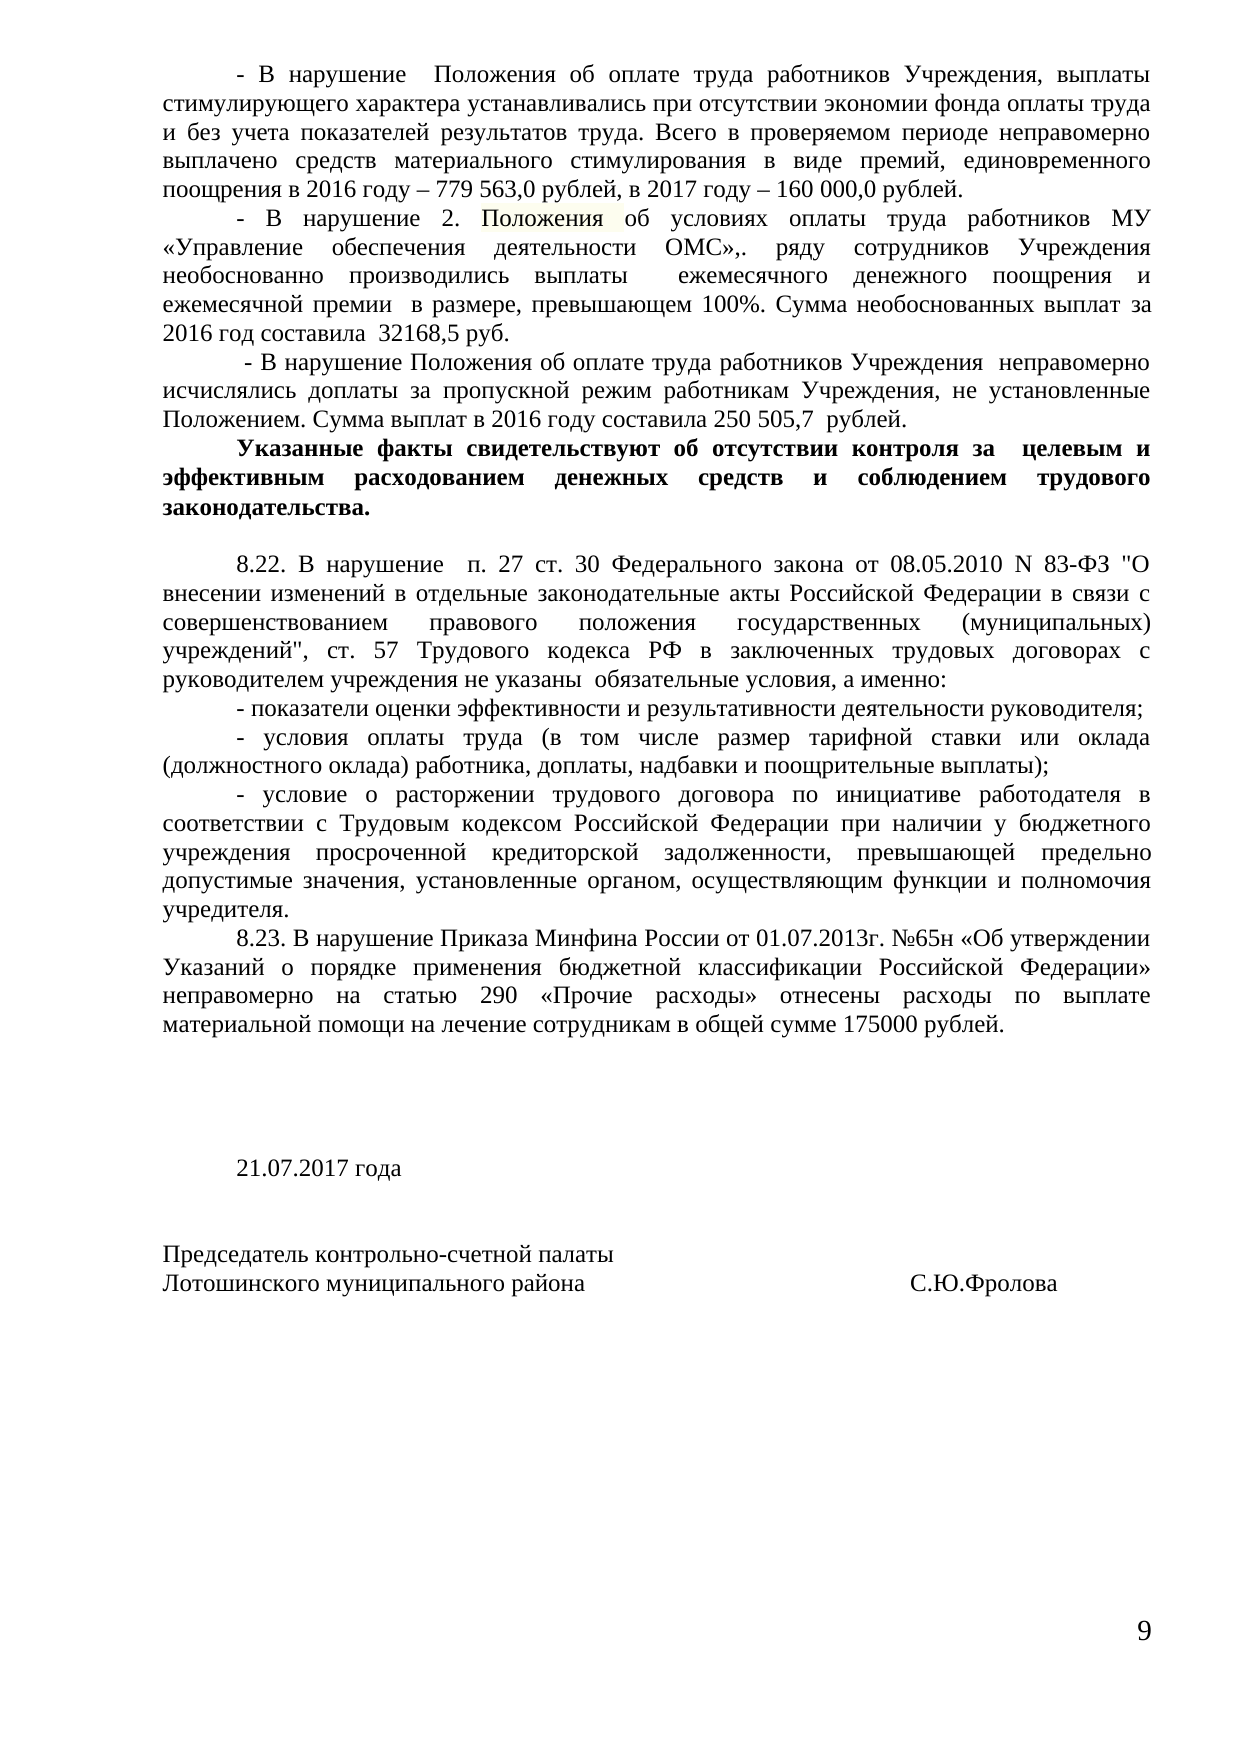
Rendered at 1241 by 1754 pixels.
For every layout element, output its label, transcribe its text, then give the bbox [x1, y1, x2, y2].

text - показатели оценки эффективности и результативности деятельности руководителя; [162, 693, 1152, 722]
text 8.23. В нарушение Приказа Минфина России от 01.07.2013г. №65н «Об утверждении Указаний о порядке применения бюджетной классификации Российской Федерации» неправомерно на статью 290 «Прочие расходы» отнесены расходы по выплате материальной помощи на лечение сотрудникам в общей сумме 175000 рублей. [162, 923, 1152, 1038]
text 21.07.2017 года [162, 1153, 1152, 1182]
text Лотошинского муниципального района С.Ю.Фролова [162, 1268, 1152, 1297]
text - условие о расторжении трудового договора по инициативе работодателя в соответствии с Трудовым кодексом Российской Федерации при наличии у бюджетного учреждения просроченной кредиторской задолженности, превышающей предельно допустимые значения, установленные органом, осуществляющим функции и полномочия учредителя. [162, 779, 1152, 923]
text 8.22. В нарушение п. 27 ст. 30 Федерального закона от 08.05.2010 N 83-ФЗ "О внесении изменений в отдельные законодательные акты Российской Федерации в связи с совершенствованием правового положения государственных (муниципальных) учреждений", ст. 57 Трудового кодекса РФ в заключенных трудовых договорах с руководителем учреждения не указаны обязательные условия, а именно: [162, 549, 1152, 693]
text Председатель контрольно-счетной палаты [162, 1239, 1152, 1268]
text - В нарушение Положения об оплате труда работников Учреждения неправомерно исчислялись доплаты за пропускной режим работникам Учреждения, не установленные Положением. Сумма выплат в 2016 году составила 250 505,7 рублей. [162, 347, 1152, 433]
text - В нарушение Положения об оплате труда работников Учреждения, выплаты стимулирующего характера устанавливались при отсутствии экономии фонда оплаты труда и без учета показателей результатов труда. Всего в проверяемом периоде неправомерно выплачено средств материального стимулирования в виде премий, единовременного поощрения в 2016 году – 779 563,0 рублей, в 2017 году – 160 000,0 рублей. [162, 59, 1152, 203]
text - условия оплаты труда (в том числе размер тарифной ставки или оклада (должностного оклада) работника, доплаты, надбавки и поощрительные выплаты); [162, 722, 1152, 779]
text - В нарушение 2. Положения об условиях оплаты труда работников МУ «Управление обеспечения деятельности ОМС»,. ряду сотрудников Учреждения необоснованно производились выплаты ежемесячного денежного поощрения и ежемесячной премии в размере, превышающем 100%. Сумма необоснованных выплат за 2016 год составила 32168,5 руб. [162, 203, 1152, 347]
text Указанные факты свидетельствуют об отсутствии контроля за целевым и эффективным расходованием денежных средств и соблюдением трудового законодательства. [162, 433, 1152, 520]
